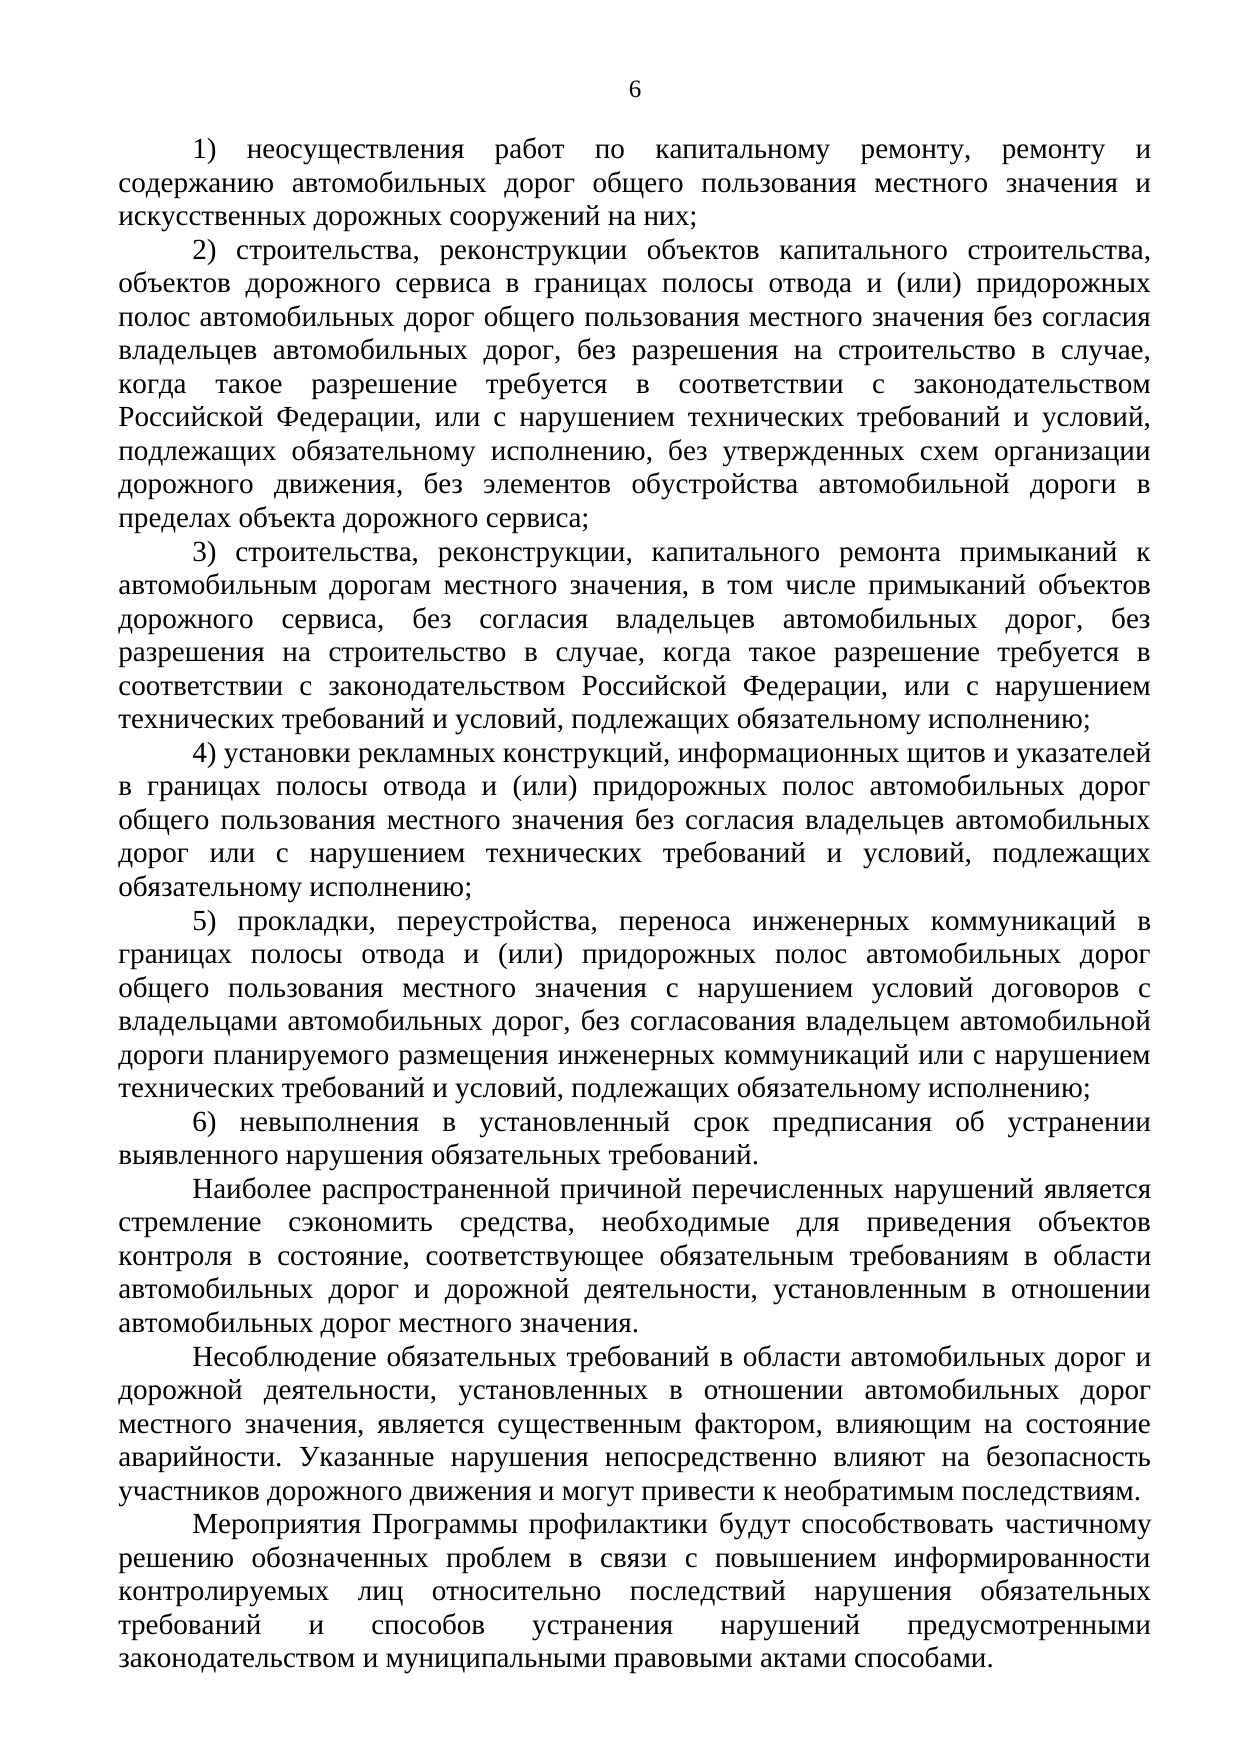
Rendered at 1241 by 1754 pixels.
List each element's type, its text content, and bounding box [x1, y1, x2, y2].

text 6) невыполнения в установленный срок предписания об устранении выявленного нарушения обязательных требований. [118, 1104, 1152, 1171]
text 4) установки рекламных конструкций, информационных щитов и указателей в границах полосы отвода и (или) придорожных полос автомобильных дорог общего пользования местного значения без согласия владельцев автомобильных дорог или с нарушением технических требований и условий, подлежащих обязательному исполнению; [118, 735, 1152, 903]
text 2) строительства, реконструкции объектов капитального строительства, объектов дорожного сервиса в границах полосы отвода и (или) придорожных полос автомобильных дорог общего пользования местного значения без согласия владельцев автомобильных дорог, без разрешения на строительство в случае, когда такое разрешение требуется в соответствии с законодательством Российской Федерации, или с нарушением технических требований и условий, подлежащих обязательному исполнению, без утвержденных схем организации дорожного движения, без элементов обустройства автомобильной дороги в пределах объекта дорожного сервиса; [118, 232, 1152, 534]
text 5) прокладки, переустройства, переноса инженерных коммуникаций в границах полосы отвода и (или) придорожных полос автомобильных дорог общего пользования местного значения с нарушением условий договоров с владельцами автомобильных дорог, без согласования владельцем автомобильной дороги планируемого размещения инженерных коммуникаций или с нарушением технических требований и условий, подлежащих обязательному исполнению; [118, 903, 1152, 1104]
text 1) неосуществления работ по капитальному ремонту, ремонту и содержанию автомобильных дорог общего пользования местного значения и искусственных дорожных сооружений на них; [118, 131, 1152, 232]
text 3) строительства, реконструкции, капитального ремонта примыканий к автомобильным дорогам местного значения, в том числе примыканий объектов дорожного сервиса, без согласия владельцев автомобильных дорог, без разрешения на строительство в случае, когда такое разрешение требуется в соответствии с законодательством Российской Федерации, или с нарушением технических требований и условий, подлежащих обязательному исполнению; [118, 534, 1152, 735]
text Несоблюдение обязательных требований в области автомобильных дорог и дорожной деятельности, установленных в отношении автомобильных дорог местного значения, является существенным фактором, влияющим на состояние аварийности. Указанные нарушения непосредственно влияют на безопасность участников дорожного движения и могут привести к необратимым последствиям. [118, 1339, 1152, 1506]
text Мероприятия Программы профилактики будут способствовать частичному решению обозначенных проблем в связи с повышением информированности контролируемых лиц относительно последствий нарушения обязательных требований и способов устранения нарушений предусмотренными законодательством и муниципальными правовыми актами способами. [118, 1506, 1152, 1674]
text Наиболее распространенной причиной перечисленных нарушений является стремление сэкономить средства, необходимые для приведения объектов контроля в состояние, соответствующее обязательным требованиям в области автомобильных дорог и дорожной деятельности, установленным в отношении автомобильных дорог местного значения. [118, 1171, 1152, 1339]
